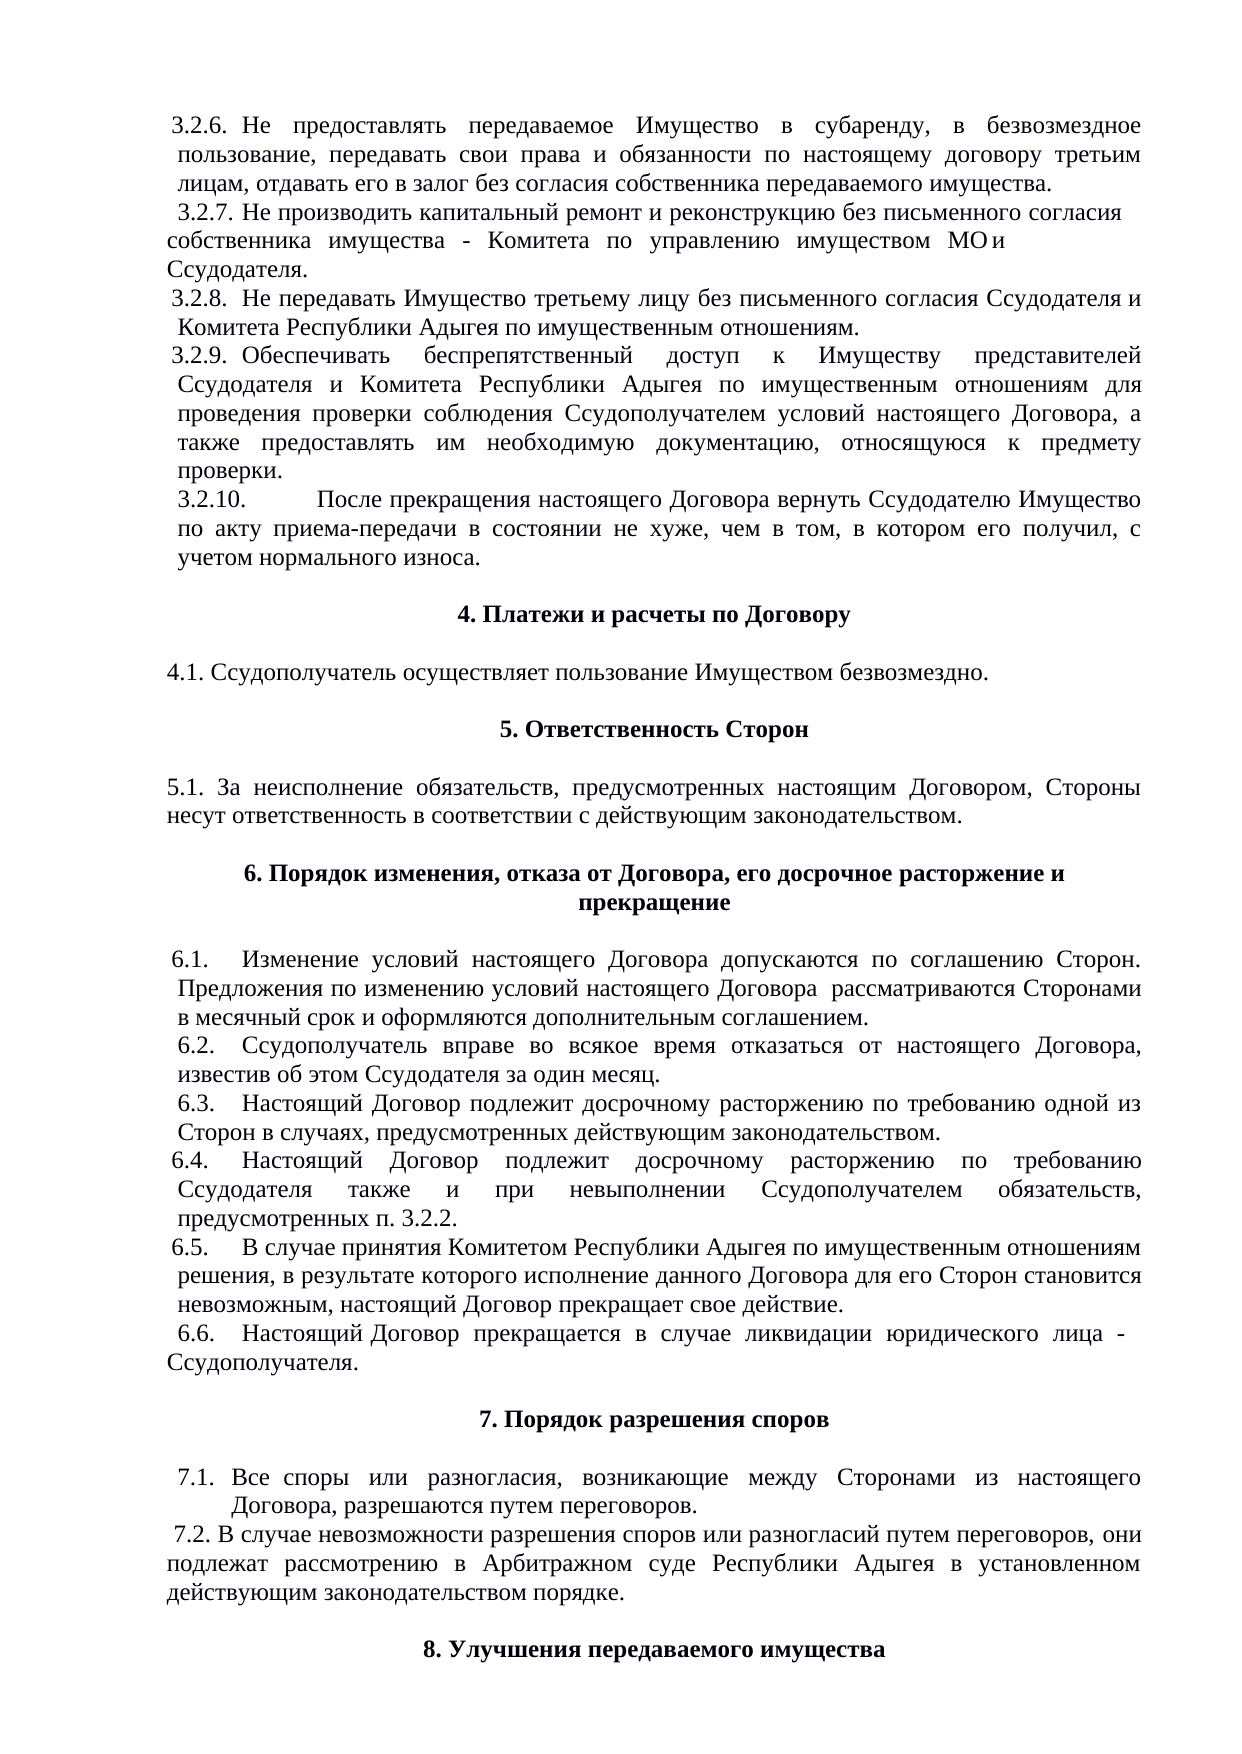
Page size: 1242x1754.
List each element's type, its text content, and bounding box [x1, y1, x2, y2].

text 5.1. За неисполнение обязательств, предусмотренных настоящим Договором, Стороны несут ответственность в соответствии с действующим законодательством. [167, 772, 1142, 829]
list Не передавать Имущество третьему лицу без письменного согласия Ссудодателя и Комитета Республики Адыгея по имущественным отношениям. [171, 283, 1142, 340]
text Ссудополучателя. [167, 1347, 1142, 1375]
list Изменение условий настоящего Договора допускаются по соглашению Сторон. Предложения по изменению условий настоящего Договора рассматриваются Сторонами в месячный срок и оформляются дополнительным соглашением. [171, 944, 1142, 1030]
text 7.2. В случае невозможности разрешения споров или разногласий путем переговоров, они подлежат рассмотрению в Арбитражном суде Республики Адыгея в установленном действующим законодательством порядке. [167, 1519, 1142, 1605]
list Настоящий Договор прекращается в случае ликвидации юридического лица - [177, 1318, 1142, 1347]
list В случае принятия Комитетом Республики Адыгея по имущественным отношениям решения, в результате которого исполнение данного Договора для его Сторон становится невозможным, настоящий Договор прекращает свое действие. [171, 1232, 1142, 1318]
text 7. Порядок разрешения споров [167, 1404, 1142, 1433]
list Настоящий Договор подлежит досрочному расторжению по требованию Ссудодателя также и при невыполнении Ссудополучателем обязательств, предусмотренных п. 3.2.2. [171, 1145, 1142, 1232]
list Ссудополучатель вправе во всякое время отказаться от настоящего Договора, известив об этом Ссудодателя за один месяц. [177, 1030, 1142, 1088]
text 8. Улучшения передаваемого имущества [167, 1634, 1142, 1663]
text собственника имущества - Комитета по управлению имуществом МО и Ссудодателя. [167, 225, 1142, 283]
list Все споры или разногласия, возникающие между Сторонами из настоящего Договора, разрешаются путем переговоров. [177, 1462, 1142, 1519]
list Не производить капитальный ремонт и реконструкцию без письменного согласия [177, 197, 1142, 225]
list Не предоставлять передаваемое Имущество в субаренду, в безвозмездное пользование, передавать свои права и обязанности по настоящему договору третьим лицам, отдавать его в залог без согласия собственника передаваемого имущества. [171, 110, 1142, 197]
text 4. Платежи и расчеты по Договору [167, 599, 1142, 628]
text 4.1. Ссудополучатель осуществляет пользование Имуществом безвозмездно. [167, 657, 1142, 685]
text 5. Ответственность Сторон [167, 714, 1142, 743]
text 6. Порядок изменения, отказа от Договора, его досрочное расторжение и прекращение [167, 858, 1142, 915]
list После прекращения настоящего Договора вернуть Ссудодателю Имущество по акту приема-передачи в состоянии не хуже, чем в том, в котором его получил, с учетом нормального износа. [177, 484, 1142, 570]
list Настоящий Договор подлежит досрочному расторжению по требованию одной из Сторон в случаях, предусмотренных действующим законодательством. [177, 1088, 1142, 1145]
list Обеспечивать беспрепятственный доступ к Имуществу представителей Ссудодателя и Комитета Республики Адыгея по имущественным отношениям для проведения проверки соблюдения Ссудополучателем условий настоящего Договора, а также предоставлять им необходимую документацию, относящуюся к предмету проверки. [171, 340, 1142, 484]
